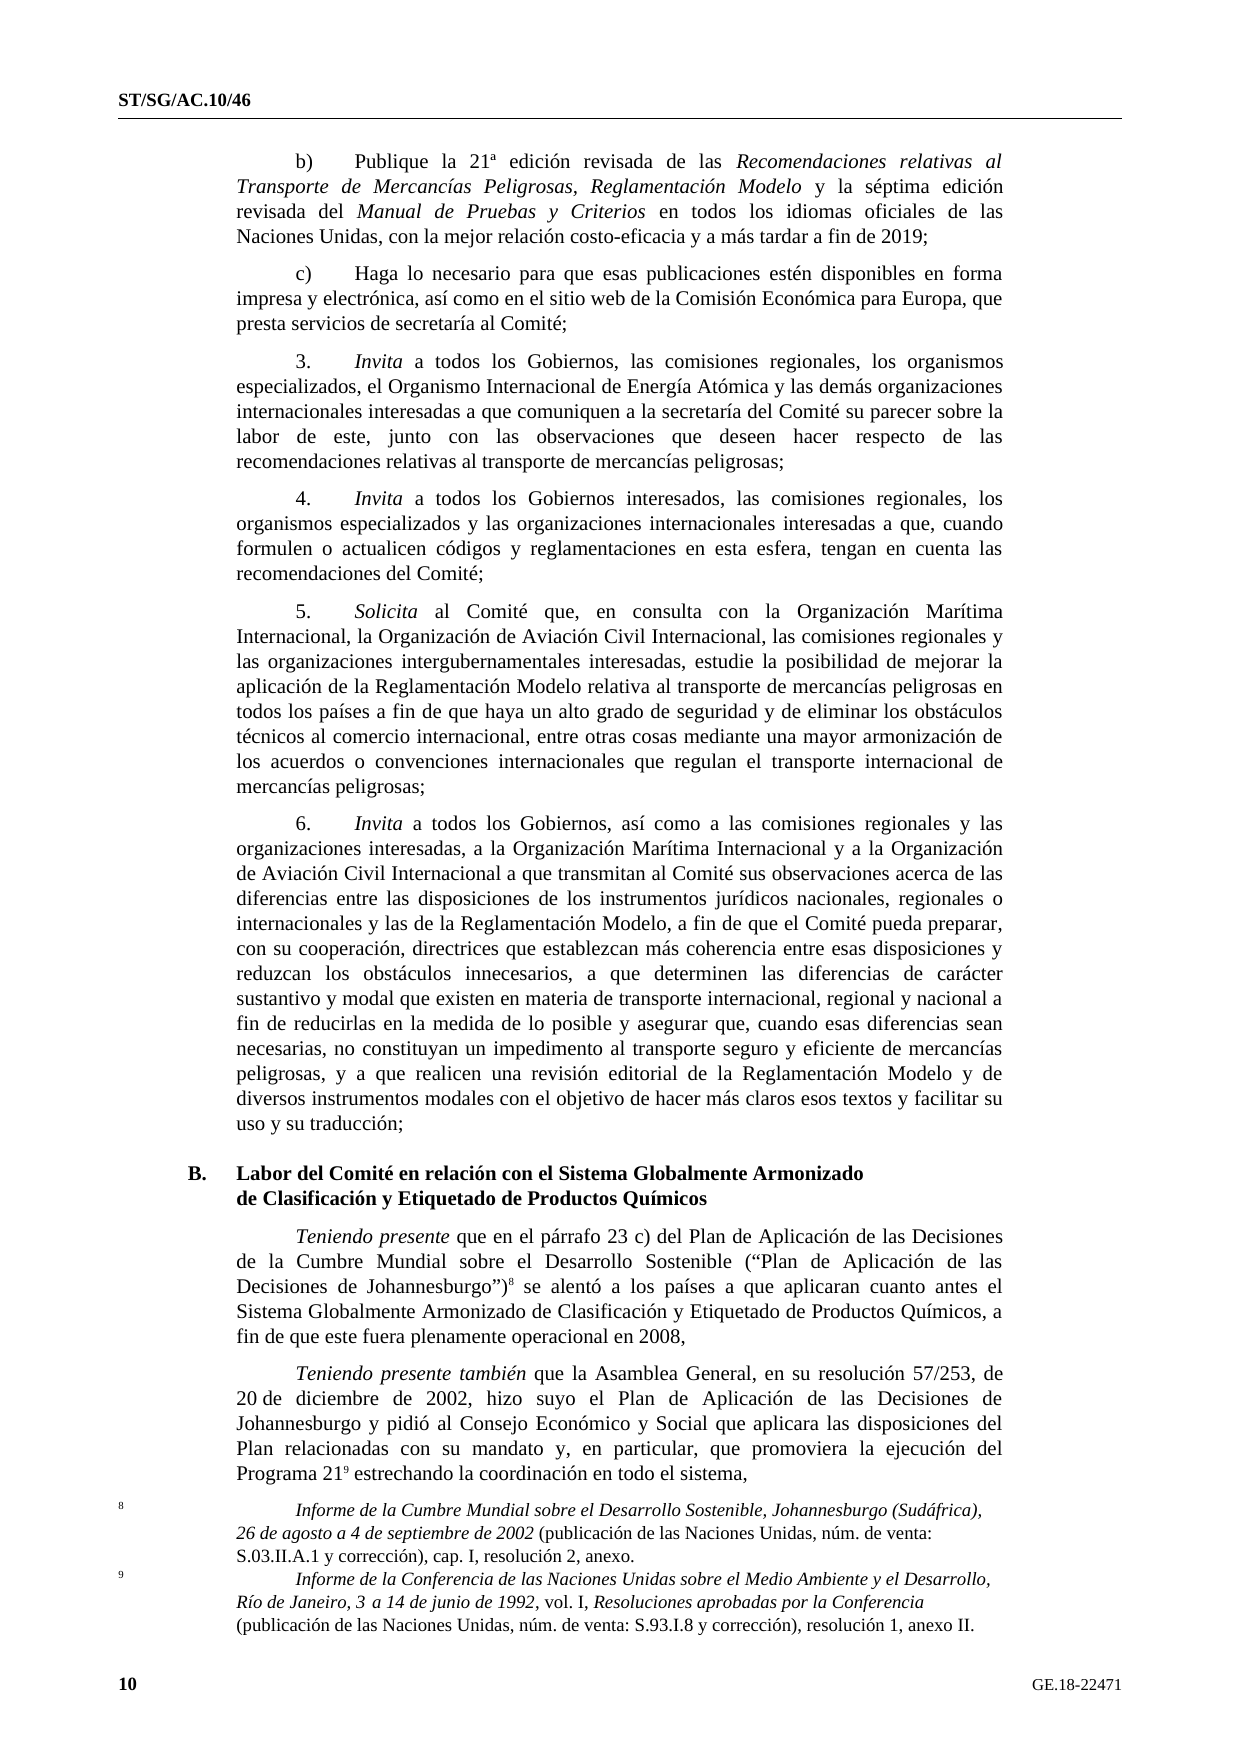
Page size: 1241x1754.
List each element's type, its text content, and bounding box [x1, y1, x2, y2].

text 4. Invita a todos los Gobiernos interesados, las comisiones regionales, los organismos especializados y las organizaciones internacionales interesadas a que, cuando formulen o actualicen códigos y reglamentaciones en esta esfera, tengan en cuenta las recomendaciones del Comité; [236, 485, 1004, 585]
text 6. Invita a todos los Gobiernos, así como a las comisiones regionales y las organizaciones interesadas, a la Organización Marítima Internacional y a la Organización de Aviación Civil Internacional a que transmitan al Comité sus observaciones acerca de las diferencias entre las disposiciones de los instrumentos jurídicos nacionales, regionales o internacionales y las de la Reglamentación Modelo, a fin de que el Comité pueda preparar, con su cooperación, directrices que establezcan más coherencia entre esas disposiciones y reduzcan los obstáculos innecesarios, a que determinen las diferencias de carácter sustantivo y modal que existen en materia de transporte internacional, regional y nacional a fin de reducirlas en la medida de lo posible y asegurar que, cuando esas diferencias sean necesarias, no constituyan un impedimento al transporte seguro y eficiente de mercancías peligrosas, y a que realicen una revisión editorial de la Reglamentación Modelo y de diversos instrumentos modales con el objetivo de hacer más claros esos textos y facilitar su uso y su traducción; [236, 810, 1004, 1135]
text Teniendo presente que en el párrafo 23 c) del Plan de Aplicación de las Decisiones de la Cumbre Mundial sobre el Desarrollo Sostenible (“Plan de Aplicación de las Decisiones de Johannesburgo”) se alentó a los países a que aplicaran cuanto antes el Sistema Globalmente Armonizado de Clasificación y Etiquetado de Productos Químicos, a fin de que este fuera plenamente operacional en 2008, [236, 1223, 1004, 1348]
text Teniendo presente también que la Asamblea General, en su resolución 57/253, de 20 de diciembre de 2002, hizo suyo el Plan de Aplicación de las Decisiones de Johannesburgo y pidió al Consejo Económico y Social que aplicara las disposiciones del Plan relacionadas con su mandato y, en particular, que promoviera la ejecución del Programa 21 estrechando la coordinación en todo el sistema, [236, 1360, 1004, 1485]
text B. Labor del Comité en relación con el Sistema Globalmente Armonizado de Clasificación y Etiquetado de Productos Químicos [118, 1160, 1004, 1210]
text 3. Invita a todos los Gobiernos, las comisiones regionales, los organismos especializados, el Organismo Internacional de Energía Atómica y las demás organizaciones internacionales interesadas a que comuniquen a la secretaría del Comité su parecer sobre la labor de este, junto con las observaciones que deseen hacer respecto de las recomendaciones relativas al transporte de mercancías peligrosas; [236, 348, 1004, 473]
text 5. Solicita al Comité que, en consulta con la Organización Marítima Internacional, la Organización de Aviación Civil Internacional, las comisiones regionales y las organizaciones intergubernamentales interesadas, estudie la posibilidad de mejorar la aplicación de la Reglamentación Modelo relativa al transporte de mercancías peligrosas en todos los países a fin de que haya un alto grado de seguridad y de eliminar los obstáculos técnicos al comercio internacional, entre otras cosas mediante una mayor armonización de los acuerdos o convenciones internacionales que regulan el transporte internacional de mercancías peligrosas; [236, 598, 1004, 798]
text c) Haga lo necesario para que esas publicaciones estén disponibles en forma impresa y electrónica, así como en el sitio web de la Comisión Económica para Europa, que presta servicios de secretaría al Comité; [236, 260, 1004, 335]
text b) Publique la 21ª edición revisada de las Recomendaciones relativas al Transporte de Mercancías Peligrosas, Reglamentación Modelo y la séptima edición revisada del Manual de Pruebas y Criterios en todos los idiomas oficiales de las Naciones Unidas, con la mejor relación costo-eficacia y a más tardar a fin de 2019; [236, 148, 1004, 248]
